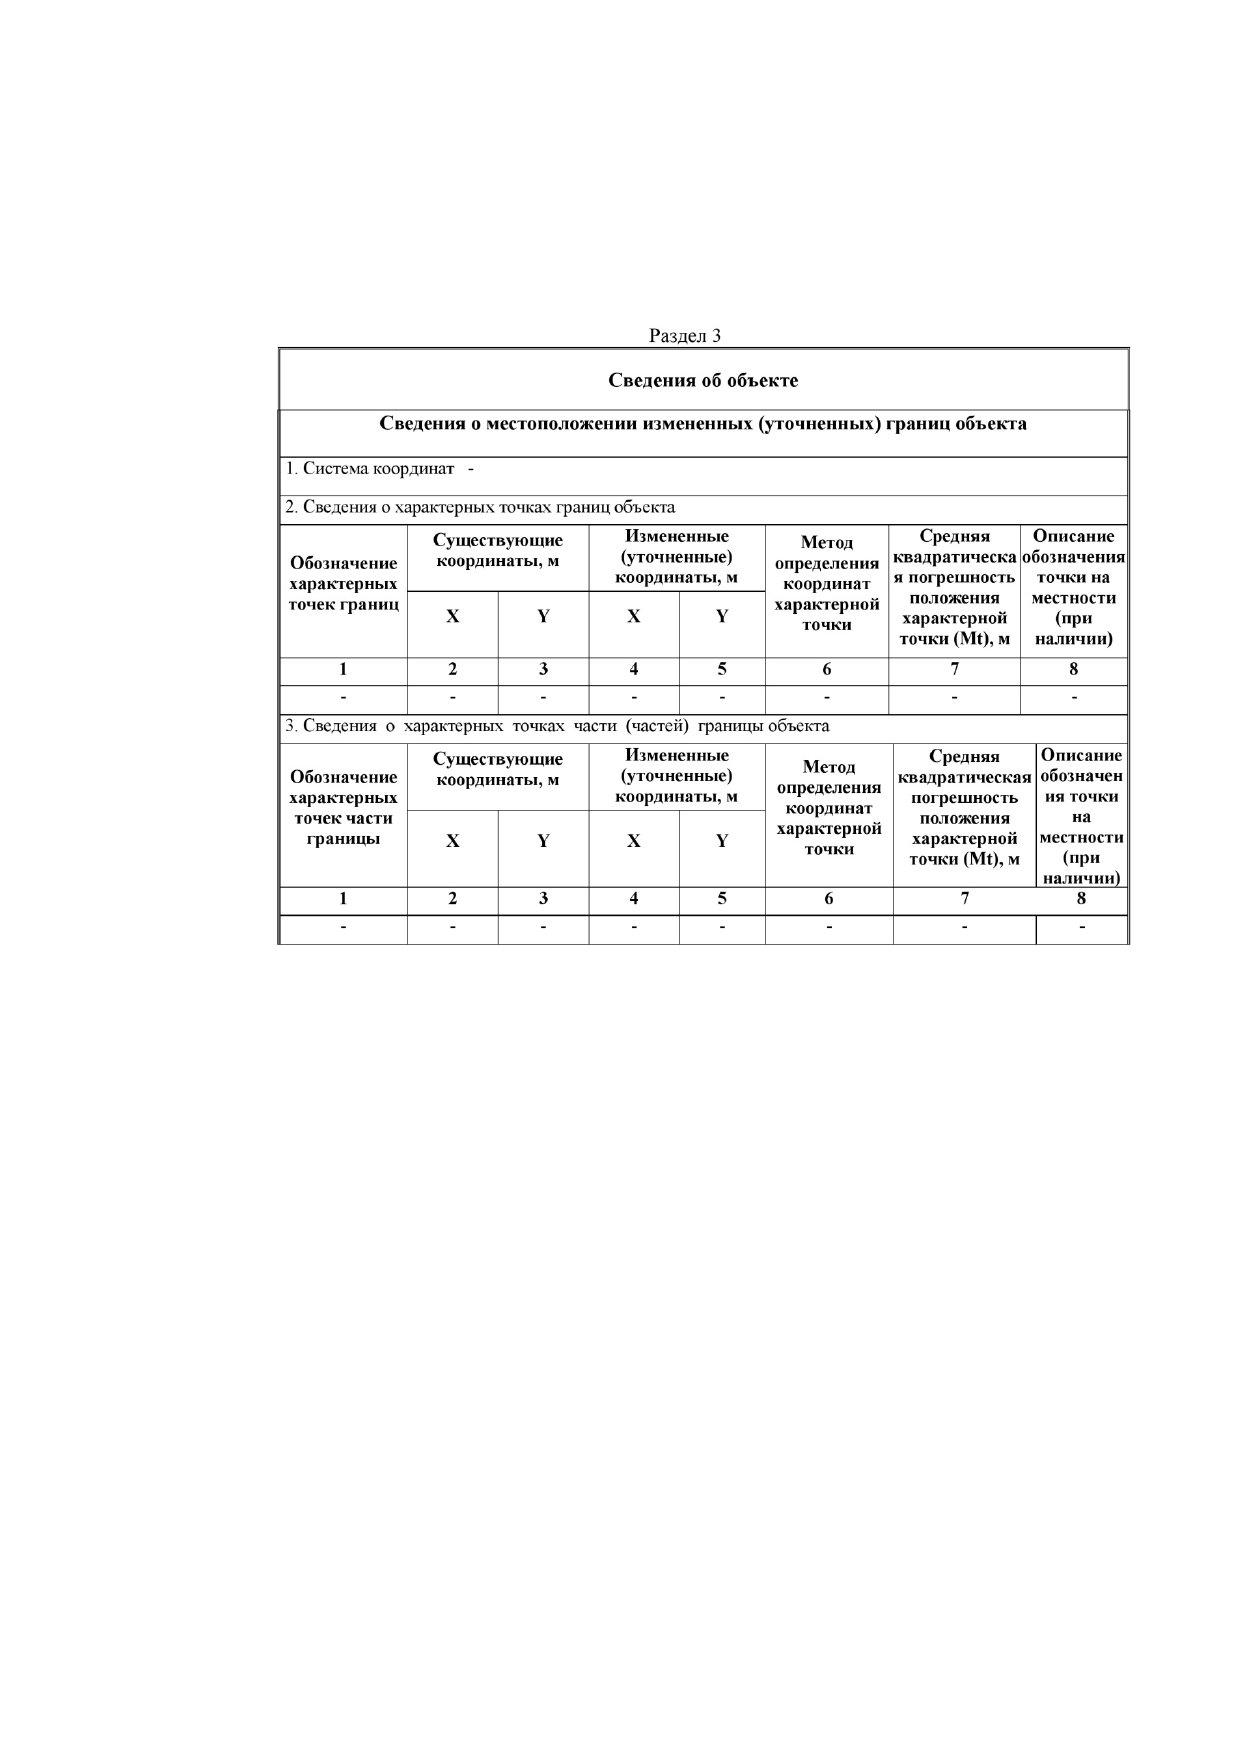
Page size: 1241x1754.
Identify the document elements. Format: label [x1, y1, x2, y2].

picture [147, 88, 1152, 1509]
